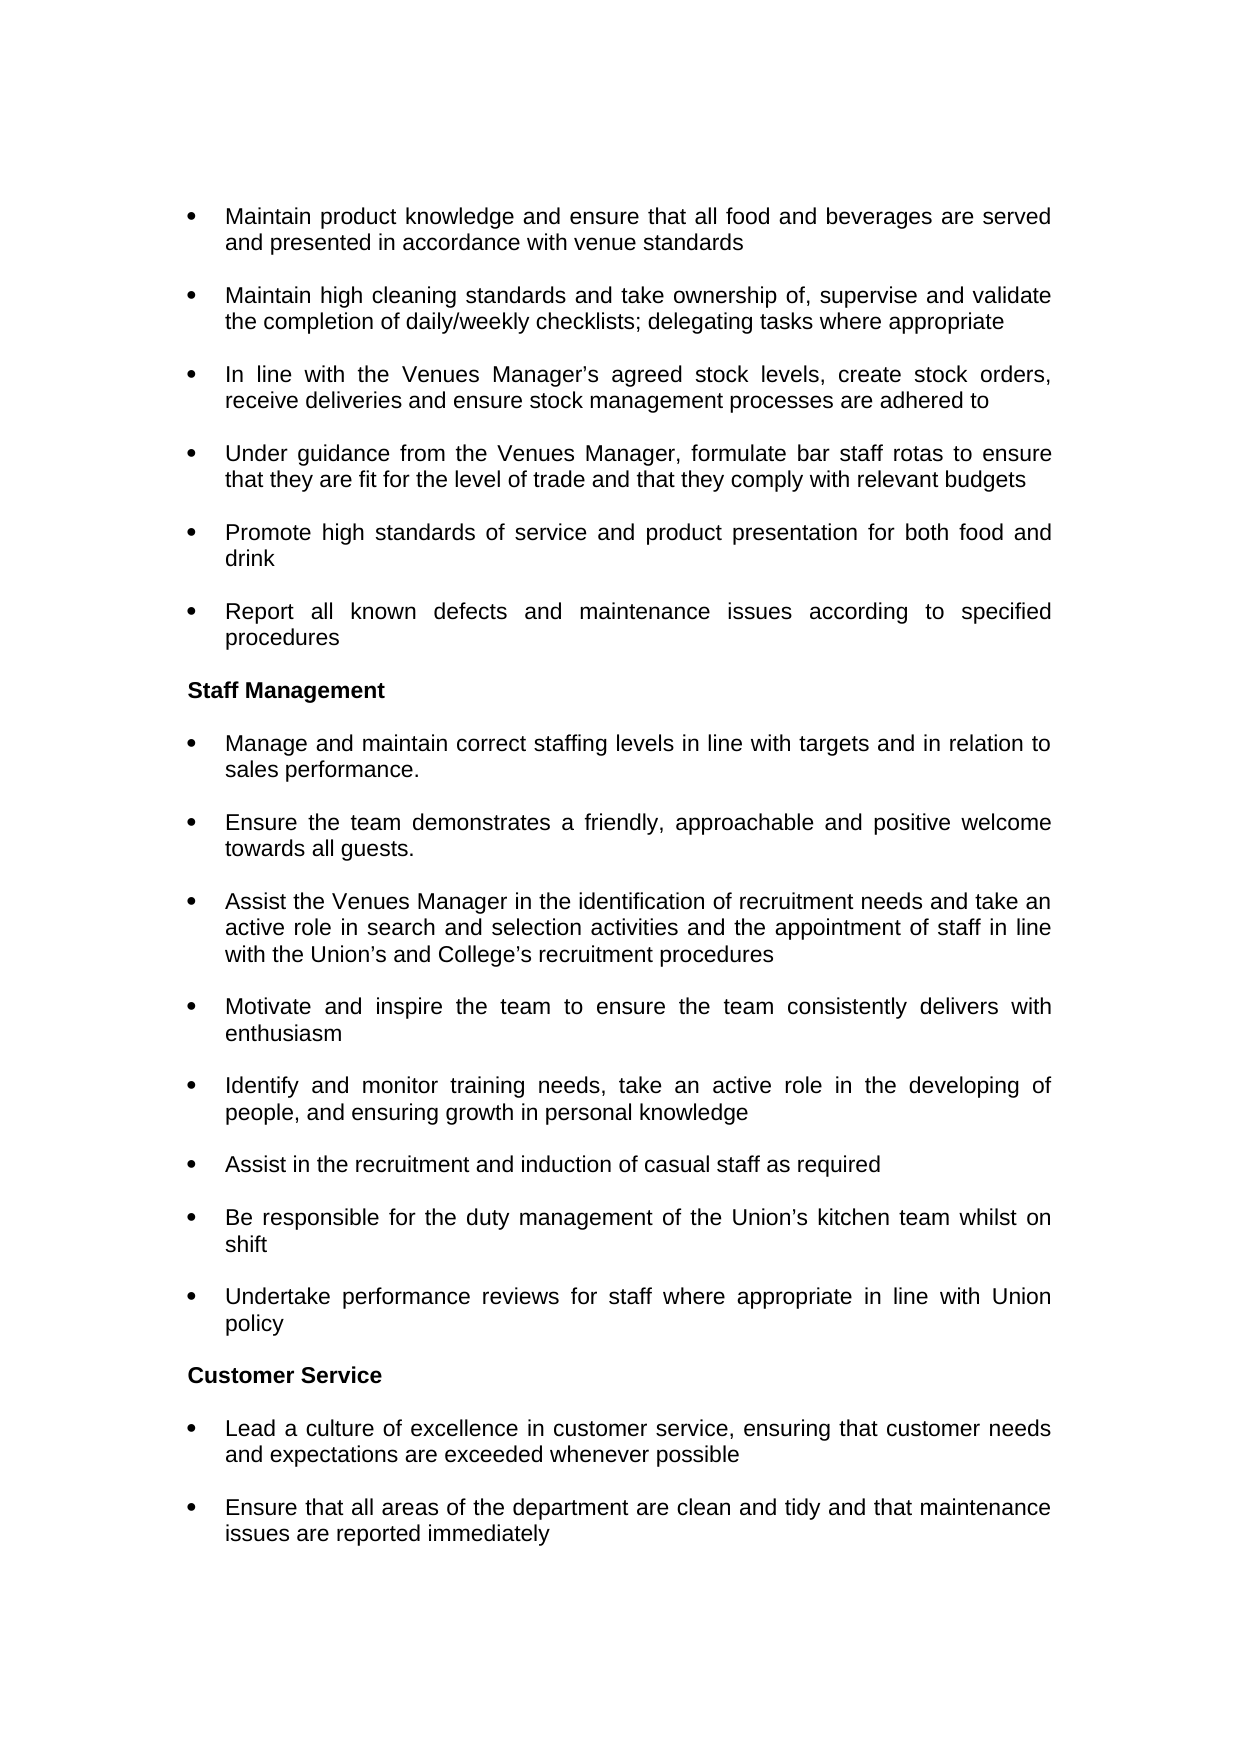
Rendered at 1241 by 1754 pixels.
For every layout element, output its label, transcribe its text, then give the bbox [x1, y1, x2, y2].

list Under guidance from the Venues Manager, formulate bar staff rotas to ensure that they are fit for the level of trade and that they comply with relevant budgets [187, 440, 1053, 493]
list Lead a culture of excellence in customer service, ensuring that customer needs and expectations are exceeded whenever possible [187, 1415, 1053, 1468]
list Report all known defects and maintenance issues according to specified procedures [187, 598, 1053, 651]
list Maintain product knowledge and ensure that all food and beverages are served and presented in accordance with venue standards [187, 203, 1053, 255]
list Be responsible for the duty management of the Union’s kitchen team whilst on shift [187, 1204, 1053, 1257]
list Identify and monitor training needs, take an active role in the developing of people, and ensuring growth in personal knowledge [187, 1072, 1053, 1125]
list Motivate and inspire the team to ensure the team consistently delivers with enthusiasm [187, 993, 1053, 1046]
list Ensure that all areas of the department are clean and tidy and that maintenance issues are reported immediately [187, 1494, 1053, 1547]
text Staff Management [187, 677, 1053, 703]
list Undertake performance reviews for staff where appropriate in line with Union policy [187, 1283, 1053, 1336]
list Maintain high cleaning standards and take ownership of, supervise and validate the completion of daily/weekly checklists; delegating tasks where appropriate [187, 282, 1053, 334]
list Ensure the team demonstrates a friendly, approachable and positive welcome towards all guests. [187, 809, 1053, 862]
text Customer Service [187, 1362, 1053, 1389]
list Assist in the recruitment and induction of casual staff as required [187, 1151, 1053, 1178]
list In line with the Venues Manager’s agreed stock levels, create stock orders, receive deliveries and ensure stock management processes are adhered to [187, 361, 1053, 413]
list Promote high standards of service and product presentation for both food and drink [187, 519, 1053, 572]
list Assist the Venues Manager in the identification of recruitment needs and take an active role in search and selection activities and the appointment of staff in line with the Union’s and College’s recruitment procedures [187, 888, 1053, 967]
list Manage and maintain correct staffing levels in line with targets and in relation to sales performance. [187, 730, 1053, 782]
